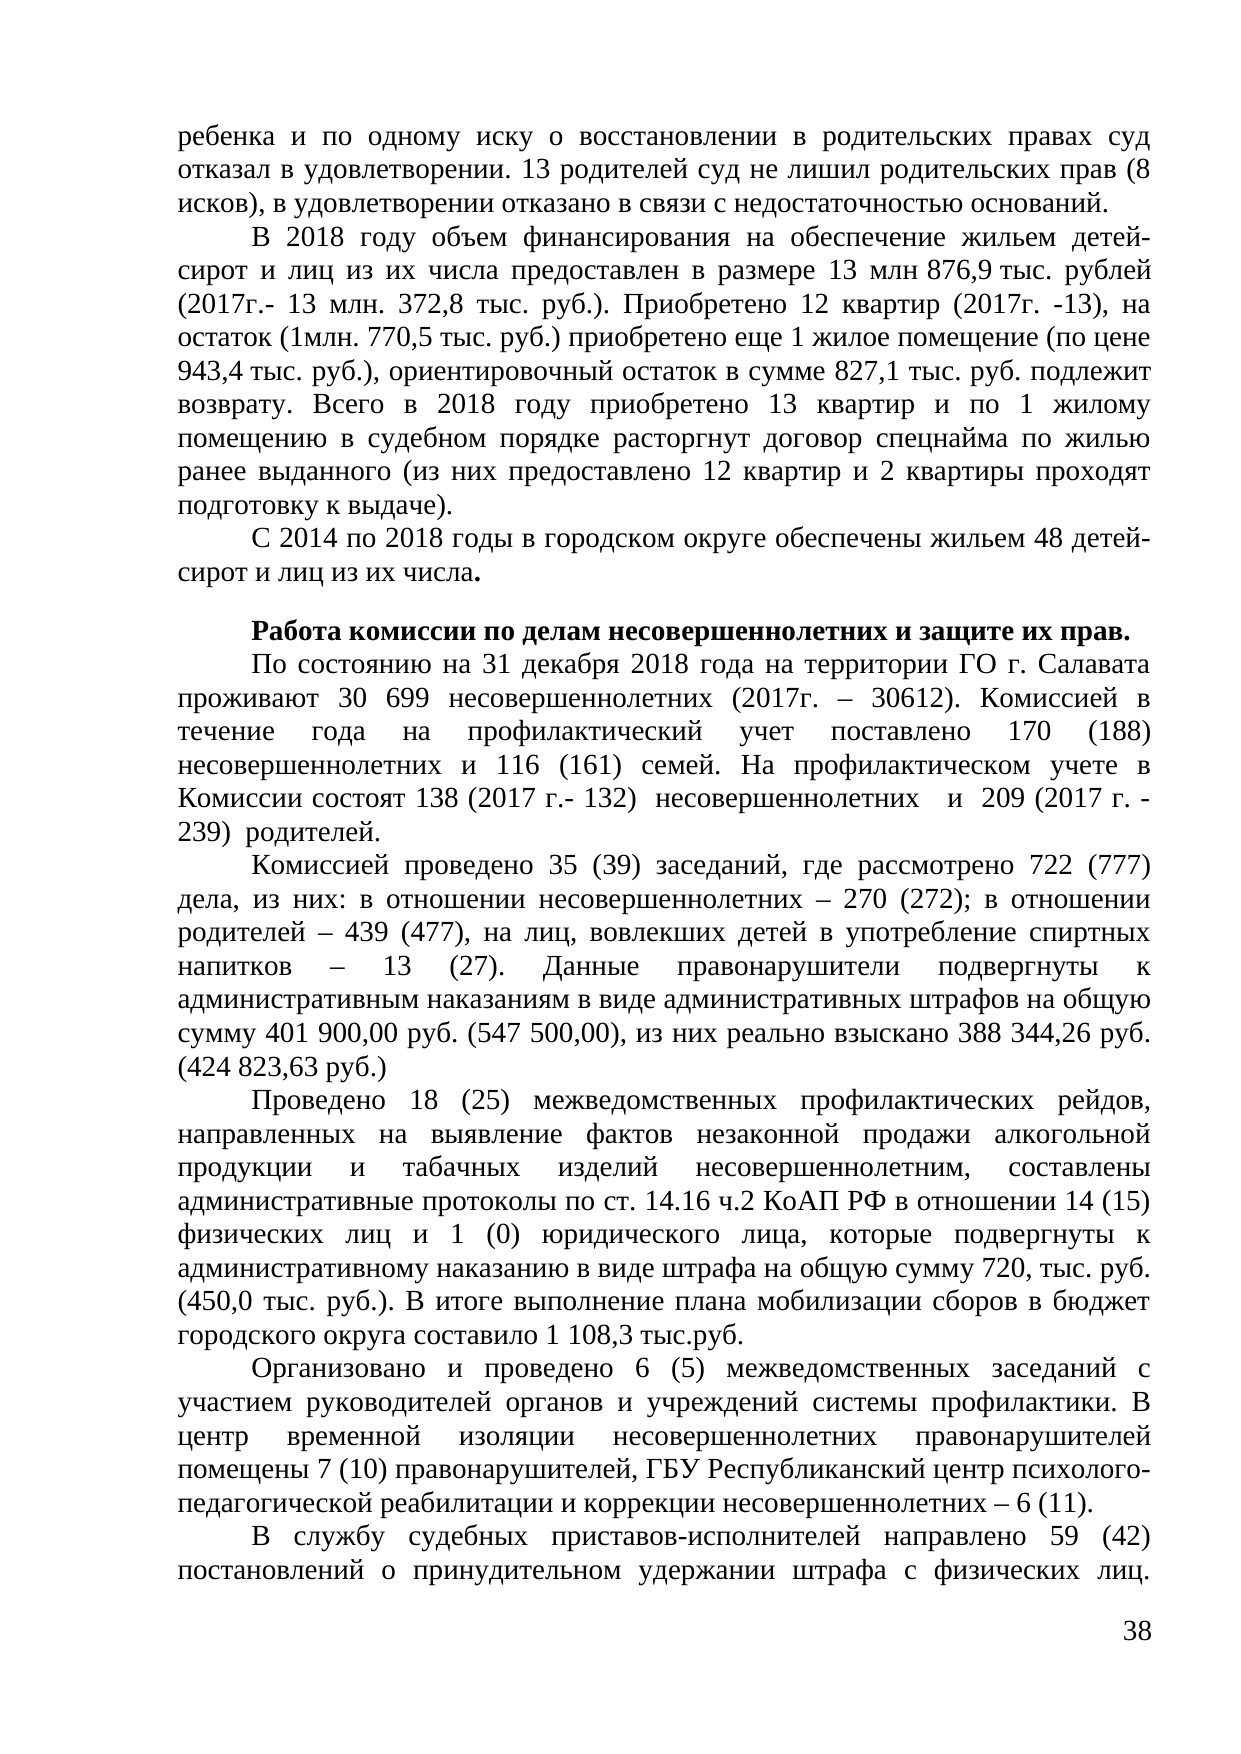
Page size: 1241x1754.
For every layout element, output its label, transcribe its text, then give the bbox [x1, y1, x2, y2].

text В 2018 году объем финансирования на обеспечение жильем детей-сирот и лиц из их числа предоставлен в размере 13 млн 876,9 тыс. рублей (2017г.- 13 млн. 372,8 тыс. руб.). Приобретено 12 квартир (2017г. -13), на остаток (1млн. 770,5 тыс. руб.) приобретено еще 1 жилое помещение (по цене 943,4 тыс. руб.), ориентировочный остаток в сумме 827,1 тыс. руб. подлежит возврату. Всего в 2018 году приобретено 13 квартир и по 1 жилому помещению в судебном порядке расторгнут договор спецнайма по жилью ранее выданного (из них предоставлено 12 квартир и 2 квартиры проходят подготовку к выдаче). [177, 219, 1152, 521]
text Организовано и проведено 6 (5) межведомственных заседаний с участием руководителей органов и учреждений системы профилактики. В центр временной изоляции несовершеннолетних правонарушителей помещены 7 (10) правонарушителей, ГБУ Республиканский центр психолого-педагогической реабилитации и коррекции несовершеннолетних – 6 (11). [177, 1351, 1152, 1518]
subtitle Работа комиссии по делам несовершеннолетних и защите их прав. [177, 613, 1152, 646]
text С 2014 по 2018 годы в городском округе обеспечены жильем 48 детей-сирот и лиц из их числа. [177, 521, 1152, 588]
text Комиссией проведено 35 (39) заседаний, где рассмотрено 722 (777) дела, из них: в отношении несовершеннолетних – 270 (272); в отношении родителей – 439 (477), на лиц, вовлекших детей в употребление спиртных напитков – 13 (27). Данные правонарушители подвергнуты к административным наказаниям в виде административных штрафов на общую сумму 401 900,00 руб. (547 500,00), из них реально взыскано 388 344,26 руб. (424 823,63 руб.) [177, 847, 1152, 1082]
text По состоянию на 31 декабря 2018 года на территории ГО г. Салавата проживают 30 699 несовершеннолетних (2017г. – 30612). Комиссией в течение года на профилактический учет поставлено 170 (188) несовершеннолетних и 116 (161) семей. На профилактическом учете в Комиссии состоят 138 (2017 г.- 132) несовершеннолетних и 209 (2017 г. - 239) родителей. [177, 646, 1152, 847]
text Проведено 18 (25) межведомственных профилактических рейдов, направленных на выявление фактов незаконной продажи алкогольной продукции и табачных изделий несовершеннолетним, составлены административные протоколы по ст. 14.16 ч.2 КоАП РФ в отношении 14 (15) физических лиц и 1 (0) юридического лица, которые подвергнуты к административному наказанию в виде штрафа на общую сумму 720, тыс. руб. (450,0 тыс. руб.). В итоге выполнение плана мобилизации сборов в бюджет городского округа составило 1 108,3 тыс.руб. [177, 1082, 1152, 1351]
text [177, 118, 1152, 219]
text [177, 1518, 1152, 1585]
